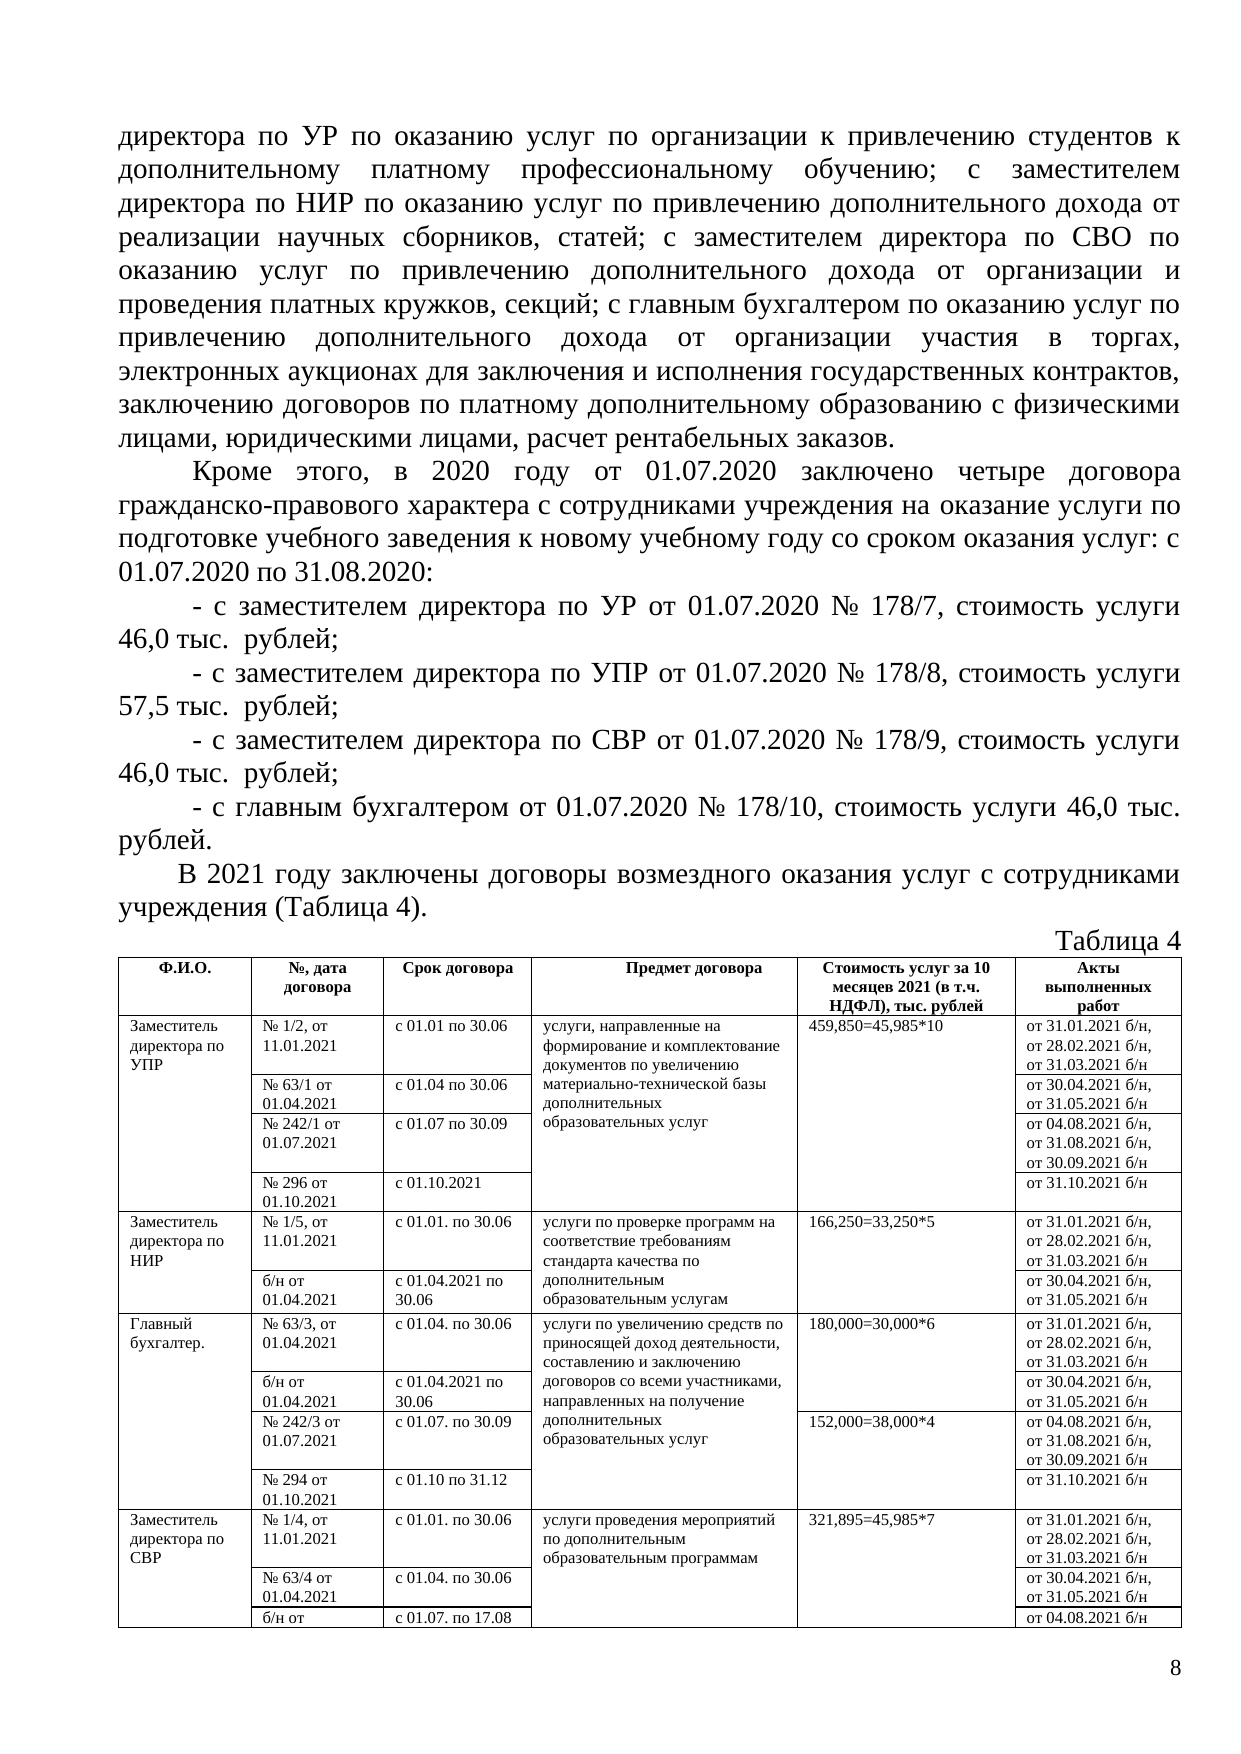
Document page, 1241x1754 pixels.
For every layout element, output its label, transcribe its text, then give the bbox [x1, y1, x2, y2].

table_cell № 63/1 от 01.04.2021 [252, 1075, 383, 1113]
table_cell 152,000=38,000*4 [798, 1412, 1015, 1508]
table_cell Главный бухгалтер. [119, 1314, 251, 1508]
table_cell с 01.04. по 30.06 [384, 1568, 531, 1606]
table_cell № 296 от 01.10.2021 [252, 1173, 383, 1211]
table_cell № 63/3, от 01.04.2021 [252, 1314, 383, 1371]
table_cell от 31.10.2021 б/н [1016, 1173, 1181, 1211]
table_cell б/н от 01.07.2021 [252, 1608, 383, 1627]
table_cell с 01.07. по 30.09 [384, 1412, 531, 1469]
text - с заместителем директора по СВР от 01.07.2020 № 178/9, стоимость услуги 46,0 тыс. рублей; [118, 722, 1181, 789]
table_cell № 1/5, от 11.01.2021 [252, 1212, 383, 1269]
table_cell № 1/2, от 11.01.2021 [252, 1016, 383, 1074]
table_cell № 242/1 от 01.07.2021 [252, 1114, 383, 1172]
table_cell 180,000=30,000*6 [798, 1314, 1015, 1411]
table_cell с 01.07. по 17.08 [384, 1608, 531, 1627]
table_header №, дата договора [252, 958, 383, 1015]
table_cell от 30.04.2021 б/н, от 31.05.2021 б/н [1016, 1568, 1181, 1606]
table_cell № 63/4 от 01.04.2021 [252, 1568, 383, 1606]
table_cell Заместитель директора по НИР [119, 1212, 251, 1313]
table_cell от 30.04.2021 б/н, от 31.05.2021 б/н [1016, 1372, 1181, 1411]
table_cell от 04.08.2021 б/н, от 31.08.2021 б/н, от 30.09.2021 б/н [1016, 1114, 1181, 1172]
table_cell № 242/3 от 01.07.2021 [252, 1412, 383, 1469]
text В 2021 году заключены договоры возмездного оказания услуг с сотрудниками учреждения (Таблица 4). [118, 856, 1181, 923]
table_cell с 01.01. по 30.06 [384, 1212, 531, 1269]
text Таблица 4 [118, 923, 1181, 957]
table_cell № 1/4, от 11.01.2021 [252, 1510, 383, 1567]
table_cell с 01.04.2021 по 30.06 [384, 1271, 531, 1313]
table_header Акты выполненных работ [1016, 958, 1181, 1015]
table_cell с 01.01 по 30.06 [384, 1016, 531, 1074]
table_cell услуги по увеличению средств по приносящей доход деятельности, составлению и заключению договоров со всеми участниками, направленных на получение дополнительных образовательных услуг [532, 1314, 797, 1508]
table_cell услуги, направленные на формирование и комплектование документов по увеличению материально-технической базы дополнительных образовательных услуг [532, 1016, 797, 1211]
text - с заместителем директора по УР от 01.07.2020 № 178/7, стоимость услуги 46,0 тыс. рублей; [118, 588, 1181, 655]
table_cell Заместитель директора по УПР [119, 1016, 251, 1211]
table_cell б/н от 01.04.2021 [252, 1372, 383, 1411]
table_cell от 31.01.2021 б/н, от 28.02.2021 б/н, от 31.03.2021 б/н [1016, 1510, 1181, 1567]
table_cell от 31.10.2021 б/н [1016, 1470, 1181, 1508]
table_cell № 294 от 01.10.2021 [252, 1470, 383, 1508]
table_cell услуги по проверке программ на соответствие требованиям стандарта качества по дополнительным образовательным услугам [532, 1212, 797, 1313]
table_cell от 31.01.2021 б/н, от 28.02.2021 б/н, от 31.03.2021 б/н [1016, 1016, 1181, 1074]
table_cell с 01.10.2021 [384, 1173, 531, 1211]
table_cell от 30.04.2021 б/н, от 31.05.2021 б/н [1016, 1075, 1181, 1113]
table_cell с 01.07 по 30.09 [384, 1114, 531, 1172]
table_header Срок договора [384, 958, 531, 1015]
text Кроме этого, в 2020 году от 01.07.2020 заключено четыре договора гражданско-правового характера с сотрудниками учреждения на оказание услуги по подготовке учебного заведения к новому учебному году со сроком оказания услуг: с 01.07.2020 по 31.08.2020: [118, 453, 1181, 588]
table_cell с 01.04 по 30.06 [384, 1075, 531, 1113]
table_cell Заместитель директора по СВР [119, 1510, 251, 1627]
table_header Стоимость услуг за 10 месяцев 2021 (в т.ч. НДФЛ), тыс. рублей [798, 958, 1015, 1015]
table_cell с 01.10 по 31.12 [384, 1470, 531, 1508]
table_cell с 01.04.2021 по 30.06 [384, 1372, 531, 1411]
table_cell услуги проведения мероприятий по дополнительным образовательным программам [532, 1510, 797, 1627]
table_cell от 04.08.2021 б/н, от 31.08.2021 б/н, от 30.09.2021 б/н [1016, 1412, 1181, 1469]
table_header Предмет договора [532, 958, 797, 1015]
table_cell от 30.04.2021 б/н, от 31.05.2021 б/н [1016, 1271, 1181, 1313]
text - с главным бухгалтером от 01.07.2020 № 178/10, стоимость услуги 46,0 тыс. рублей. [118, 789, 1181, 856]
table_cell с 01.01. по 30.06 [384, 1510, 531, 1567]
table_cell 166,250=33,250*5 [798, 1212, 1015, 1313]
table_header Ф.И.О. [119, 958, 251, 1015]
table_cell с 01.04. по 30.06 [384, 1314, 531, 1371]
table_cell от 04.08.2021 б/н [1016, 1608, 1181, 1627]
table_cell б/н от 01.04.2021 [252, 1271, 383, 1313]
table_cell от 31.01.2021 б/н, от 28.02.2021 б/н, от 31.03.2021 б/н [1016, 1212, 1181, 1269]
table_cell от 31.01.2021 б/н, от 28.02.2021 б/н, от 31.03.2021 б/н [1016, 1314, 1181, 1371]
table_cell 459,850=45,985*10 [798, 1016, 1015, 1211]
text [118, 118, 1181, 453]
table_cell 321,895=45,985*7 [798, 1510, 1015, 1627]
text - с заместителем директора по УПР от 01.07.2020 № 178/8, стоимость услуги 57,5 тыс. рублей; [118, 655, 1181, 722]
